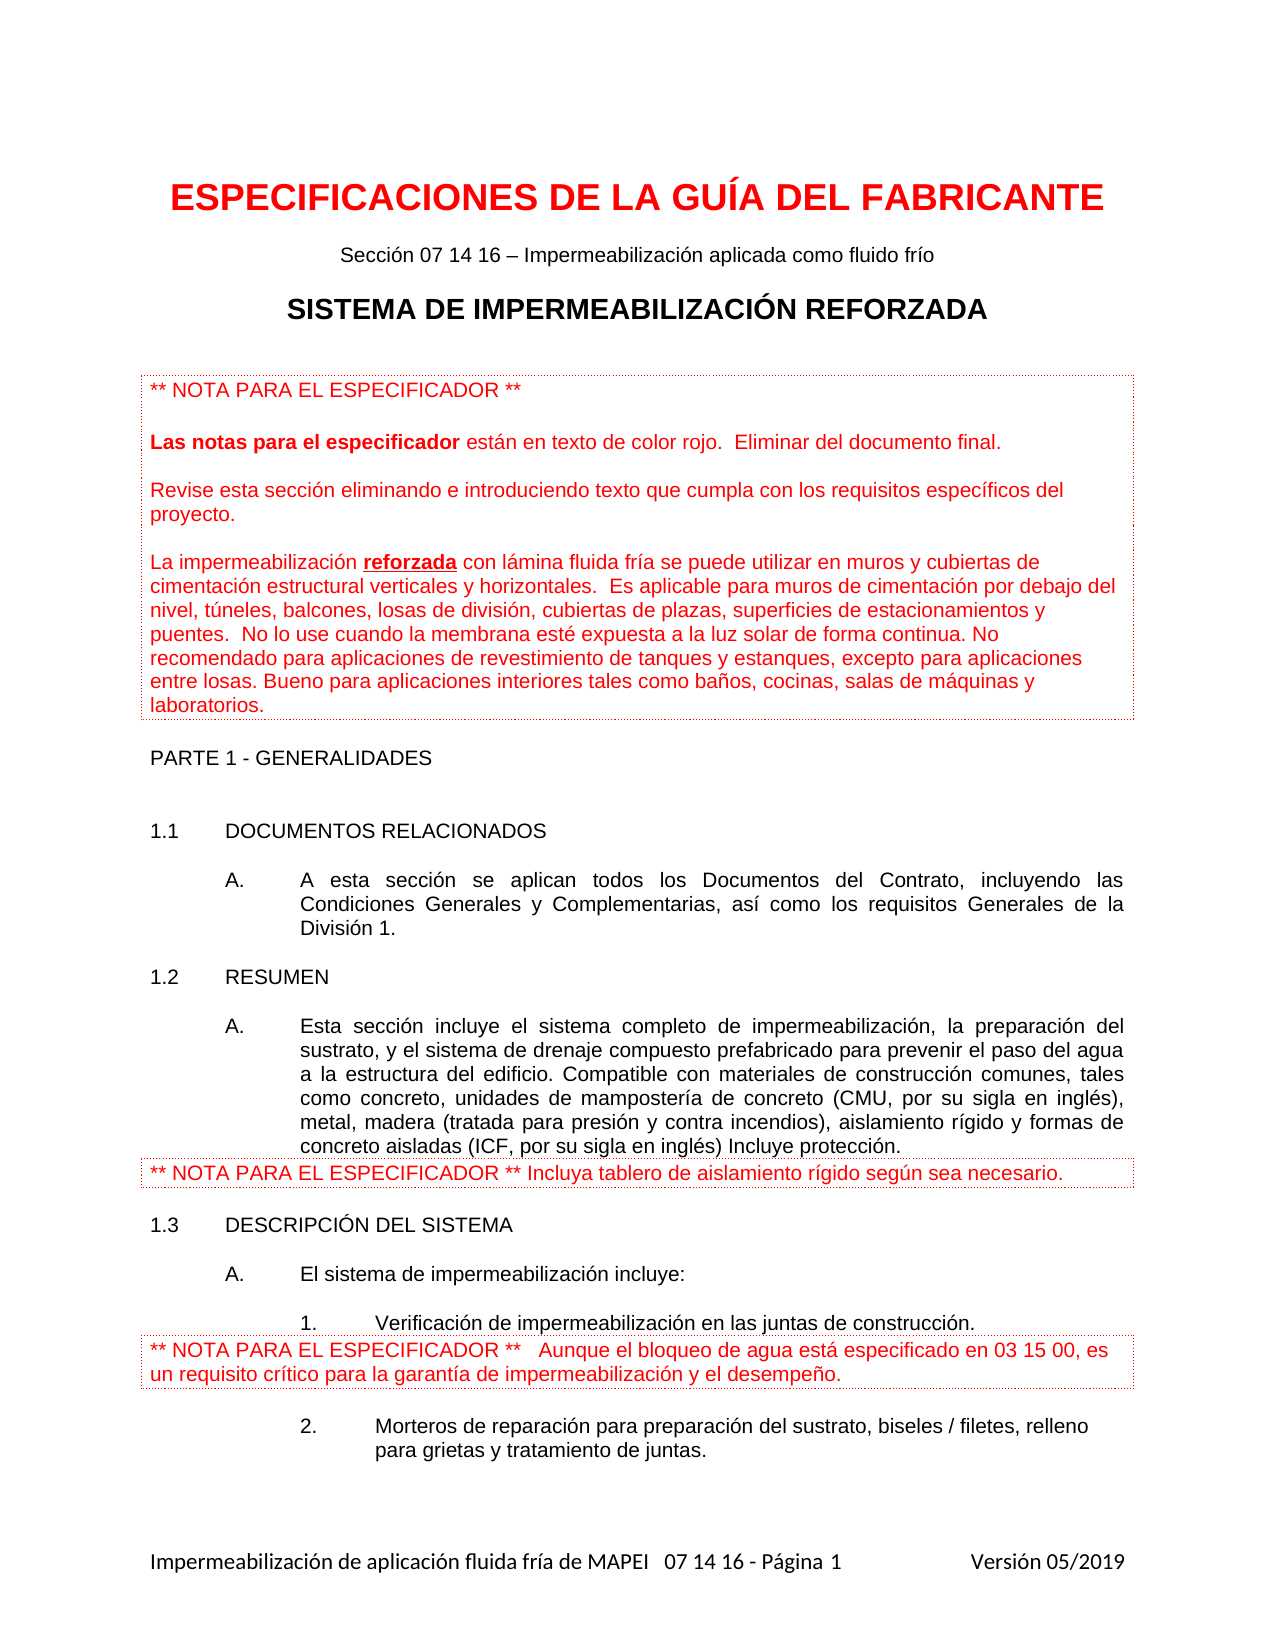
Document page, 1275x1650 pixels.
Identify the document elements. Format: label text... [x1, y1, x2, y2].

list Morteros de reparación para preparación del sustrato, biseles / filetes, relleno para grietas y tratamiento de juntas. [300, 1414, 1125, 1462]
text SISTEMA DE IMPERMEABILIZACIÓN REFORZADA [150, 292, 1125, 326]
text ESPECIFICACIONES DE LA GUÍA DEL FABRICANTE [150, 175, 1125, 218]
list RESUMEN [150, 965, 1125, 989]
list Esta sección incluye el sistema completo de impermeabilización, la preparación del sustrato, y el sistema de drenaje compuesto prefabricado para prevenir el paso del agua a la estructura del edificio. Compatible con materiales de construcción comunes, tales como concreto, unidades de mampostería de concreto (CMU, por su sigla en inglés), metal, madera (tratada para presión y contra incendios), aislamiento rígido y formas de concreto aisladas (ICF, por su sigla en inglés) Incluye protección. [225, 1014, 1125, 1158]
list DOCUMENTOS RELACIONADOS [150, 819, 1125, 843]
list Verificación de impermeabilización en las juntas de construcción. [300, 1311, 1125, 1335]
text PARTE 1 - GENERALIDADES [150, 745, 1125, 769]
text Las notas para el especificador están en texto de color rojo. Eliminar del documento final. [150, 430, 1125, 454]
text ** NOTA PARA EL ESPECIFICADOR ** Aunque el bloqueo de agua está especificado en 03 15 00, es un requisito crítico para la garantía de impermeabilización y el desempeño. [141, 1335, 1134, 1389]
text Sección 07 14 16 – Impermeabilización aplicada como fluido frío [150, 243, 1125, 267]
text La impermeabilización reforzada con lámina fluida fría se puede utilizar en muros y cubiertas de cimentación estructural verticales y horizontales. Es aplicable para muros de cimentación por debajo del nivel, túneles, balcones, losas de división, cubiertas de plazas, superficies de estacionamientos y puentes. No lo use cuando la membrana esté expuesta a la luz solar de forma continua. No recomendado para aplicaciones de revestimiento de tanques y estanques, excepto para aplicaciones entre losas. Bueno para aplicaciones interiores tales como baños, cocinas, salas de máquinas y laboratorios. [141, 546, 1134, 720]
list El sistema de impermeabilización incluye: [225, 1262, 1125, 1286]
list A esta sección se aplican todos los Documentos del Contrato, incluyendo las Condiciones Generales y Complementarias, así como los requisitos Generales de la División 1. [225, 868, 1125, 940]
list DESCRIPCIÓN DEL SISTEMA [150, 1213, 1125, 1237]
text ** NOTA PARA EL ESPECIFICADOR ** [141, 374, 1134, 430]
text ** NOTA PARA EL ESPECIFICADOR ** Incluya tablero de aislamiento rígido según sea necesario. [141, 1158, 1134, 1188]
text Revise esta sección eliminando e introduciendo texto que cumpla con los requisitos específicos del proyecto. [150, 478, 1125, 526]
